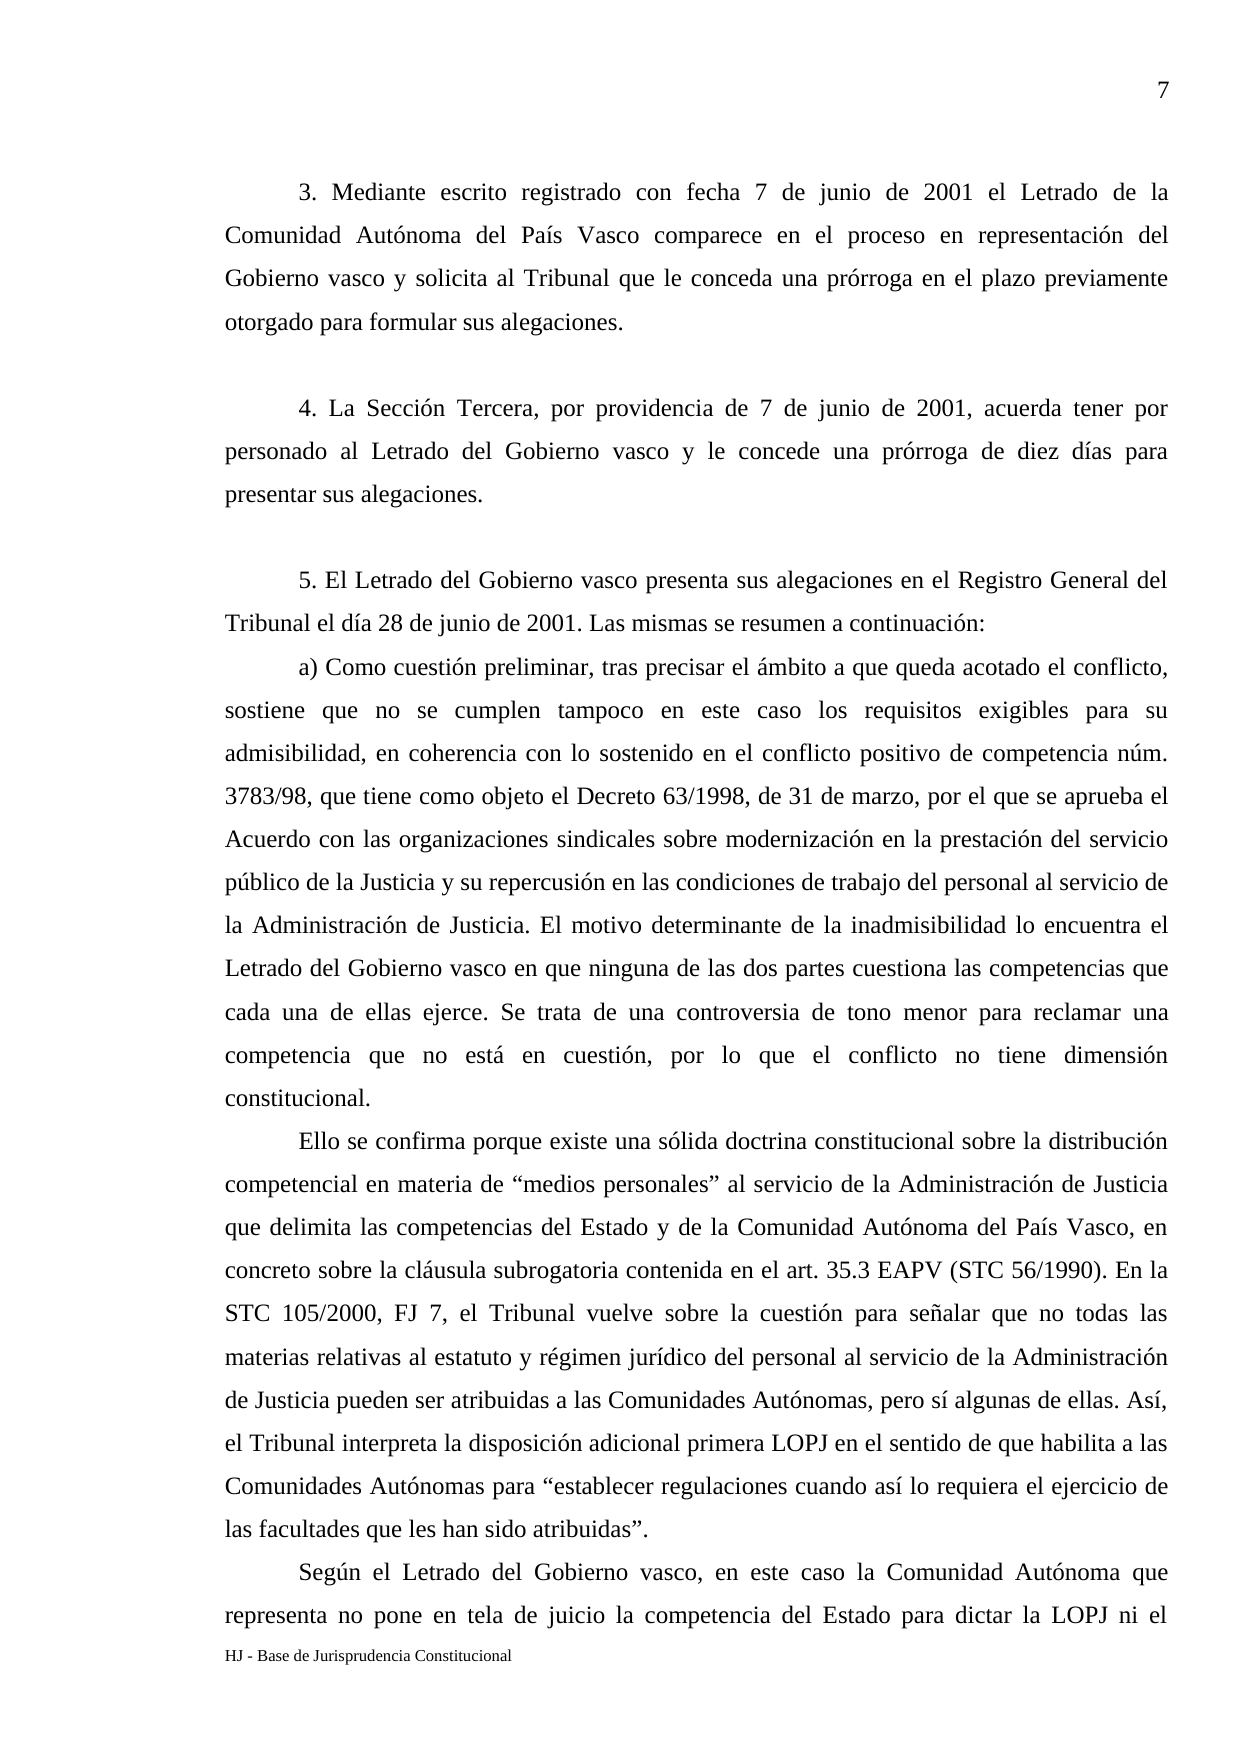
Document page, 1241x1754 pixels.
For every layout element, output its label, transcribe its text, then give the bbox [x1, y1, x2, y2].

text 5. El Letrado del Gobierno vasco presenta sus alegaciones en el Registro General del Tribunal el día 28 de junio de 2001. Las mismas se resumen a continuación: [224, 565, 1169, 637]
text a) Como cuestión preliminar, tras precisar el ámbito a que queda acotado el conflicto, sostiene que no se cumplen tampoco en este caso los requisitos exigibles para su admisibilidad, en coherencia con lo sostenido en el conflicto positivo de competencia núm. 3783/98, que tiene como objeto el Decreto 63/1998, de 31 de marzo, por el que se aprueba el Acuerdo con las organizaciones sindicales sobre modernización en la prestación del servicio público de la Justicia y su repercusión en las condiciones de trabajo del personal al servicio de la Administración de Justicia. El motivo determinante de la inadmisibilidad lo encuentra el Letrado del Gobierno vasco en que ninguna de las dos partes cuestiona las competencias que cada una de ellas ejerce. Se trata de una controversia de tono menor para reclamar una competencia que no está en cuestión, por lo que el conflicto no tiene dimensión constitucional. [224, 652, 1169, 1112]
text 4. La Sección Tercera, por providencia de 7 de junio de 2001, acuerda tener por personado al Letrado del Gobierno vasco y le concede una prórroga de diez días para presentar sus alegaciones. [224, 393, 1169, 508]
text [224, 1557, 1169, 1629]
text 3. Mediante escrito registrado con fecha 7 de junio de 2001 el Letrado de la Comunidad Autónoma del País Vasco comparece en el proceso en representación del Gobierno vasco y solicita al Tribunal que le conceda una prórroga en el plazo previamente otorgado para formular sus alegaciones. [224, 177, 1169, 335]
text Ello se confirma porque existe una sólida doctrina constitucional sobre la distribución competencial en materia de “medios personales” al servicio de la Administración de Justicia que delimita las competencias del Estado y de la Comunidad Autónoma del País Vasco, en concreto sobre la cláusula subrogatoria contenida en el art. 35.3 EAPV (STC 56/1990). En la STC 105/2000, FJ 7, el Tribunal vuelve sobre la cuestión para señalar que no todas las materias relativas al estatuto y régimen jurídico del personal al servicio de la Administración de Justicia pueden ser atribuidas a las Comunidades Autónomas, pero sí algunas de ellas. Así, el Tribunal interpreta la disposición adicional primera LOPJ en el sentido de que habilita a las Comunidades Autónomas para “establecer regulaciones cuando así lo requiera el ejercicio de las facultades que les han sido atribuidas”. [224, 1126, 1169, 1543]
